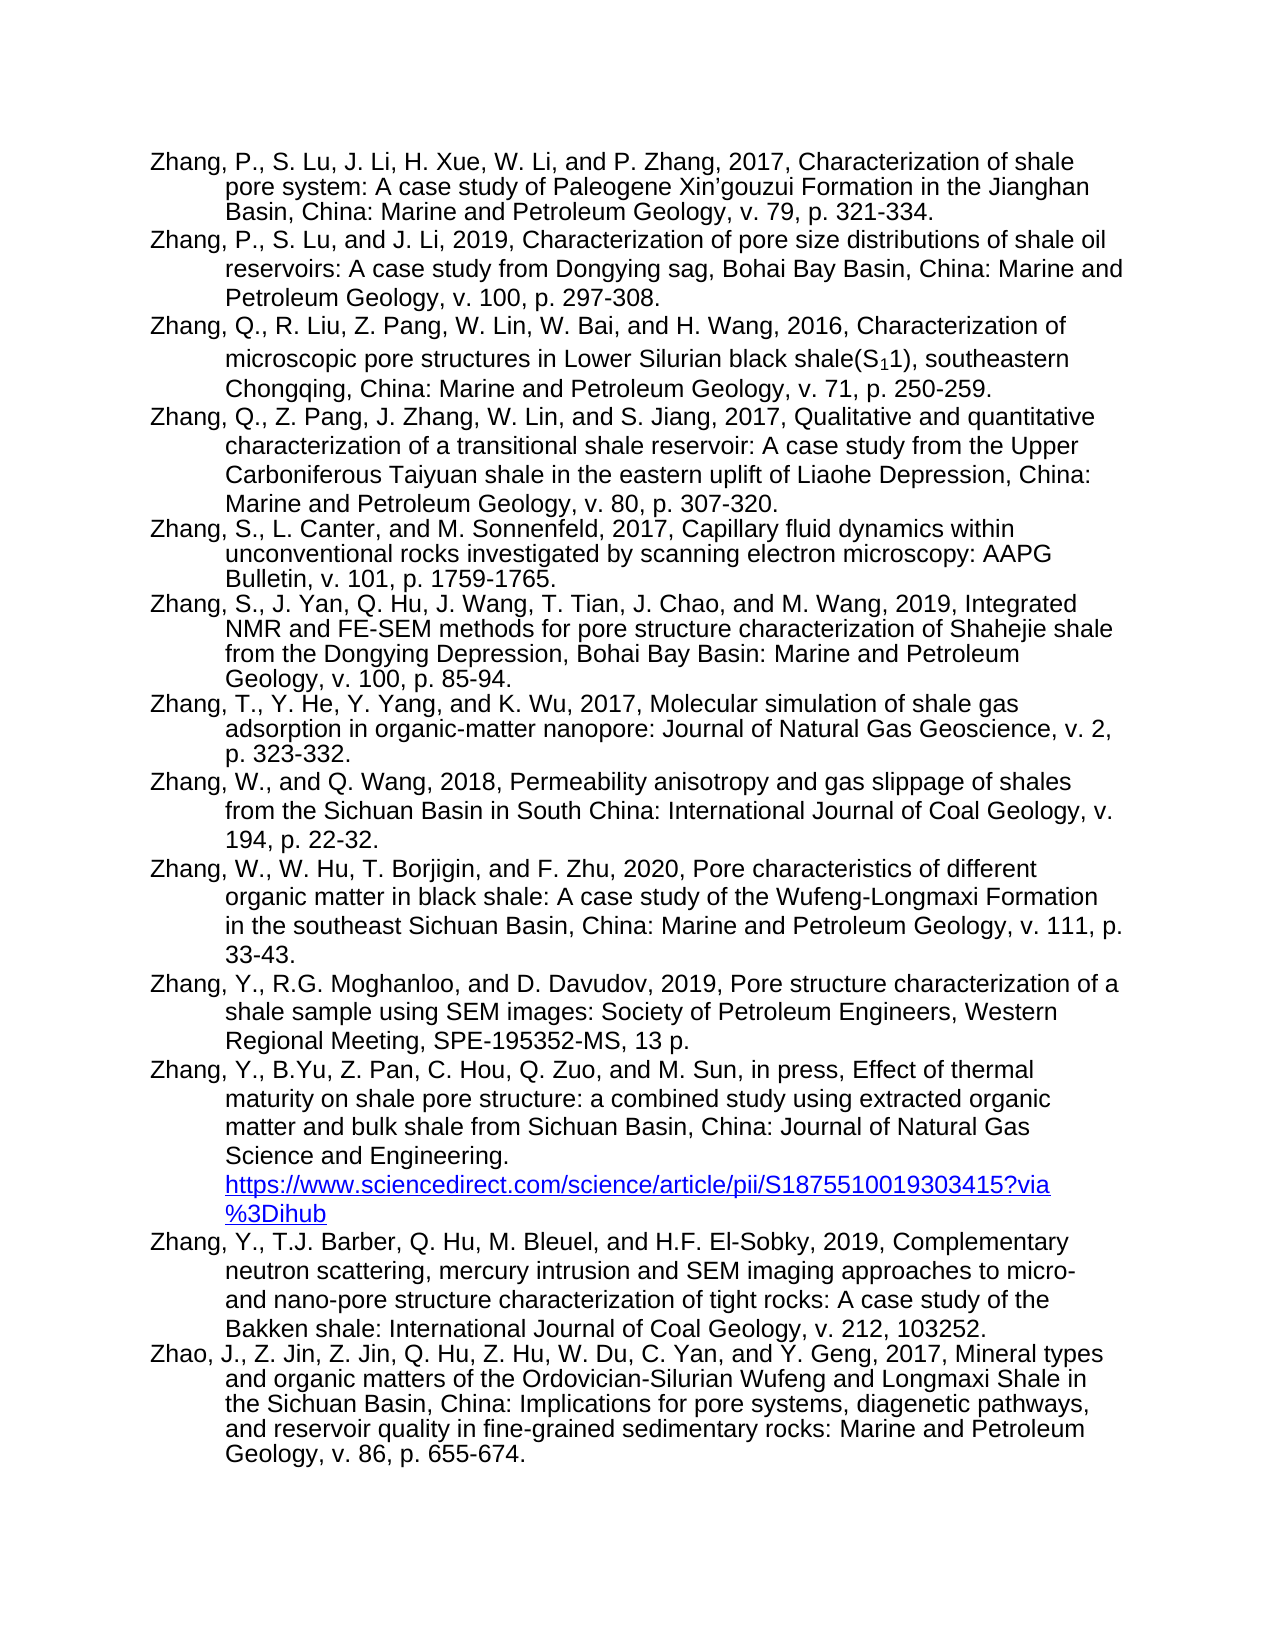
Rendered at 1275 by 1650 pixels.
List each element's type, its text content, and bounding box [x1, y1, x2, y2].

text Zhang, Y., B.Yu, Z. Pan, C. Hou, Q. Zuo, and M. Sun, in press, Effect of thermal maturity on shale pore structure: a combined study using extracted organic matter and bulk shale from Sichuan Basin, China: Journal of Natural Gas Science and Engineering. https://www.sciencedirect.com/science/article/pii/S1875510019303415?via%3Dihub [150, 1055, 1125, 1227]
text Zhang, T., Y. He, Y. Yang, and K. Wu, 2017, Molecular simulation of shale gas adsorption in organic-matter nanopore: Journal of Natural Gas Geoscience, v. 2, p. 323-332. [150, 692, 1125, 767]
text Zhang, P., S. Lu, J. Li, H. Xue, W. Li, and P. Zhang, 2017, Characterization of shale pore system: A case study of Paleogene Xin’gouzui Formation in the Jianghan Basin, China: Marine and Petroleum Geology, v. 79, p. 321-334. [150, 150, 1125, 225]
text Zhang, W., W. Hu, T. Borjigin, and F. Zhu, 2020, Pore characteristics of different organic matter in black shale: A case study of the Wufeng-Longmaxi Formation in the southeast Sichuan Basin, China: Marine and Petroleum Geology, v. 111, p. 33-43. [150, 853, 1125, 968]
text Zhang, Y., R.G. Moghanloo, and D. Davudov, 2019, Pore structure characterization of a shale sample using SEM images: Society of Petroleum Engineers, Western Regional Meeting, SPE-195352-MS, 13 p. [150, 968, 1125, 1055]
text Zhao, J., Z. Jin, Z. Jin, Q. Hu, Z. Hu, W. Du, C. Yan, and Y. Geng, 2017, Mineral types and organic matters of the Ordovician-Silurian Wufeng and Longmaxi Shale in the Sichuan Basin, China: Implications for pore systems, diagenetic pathways, and reservoir quality in fine-grained sedimentary rocks: Marine and Petroleum Geology, v. 86, p. 655-674. [150, 1342, 1125, 1467]
text Zhang, P., S. Lu, and J. Li, 2019, Characterization of pore size distributions of shale oil reservoirs: A case study from Dongying sag, Bohai Bay Basin, China: Marine and Petroleum Geology, v. 100, p. 297-308. [150, 225, 1125, 311]
text Zhang, S., J. Yan, Q. Hu, J. Wang, T. Tian, J. Chao, and M. Wang, 2019, Integrated NMR and FE-SEM methods for pore structure characterization of Shahejie shale from the Dongying Depression, Bohai Bay Basin: Marine and Petroleum Geology, v. 100, p. 85-94. [150, 592, 1125, 692]
text Zhang, Q., R. Liu, Z. Pang, W. Lin, W. Bai, and H. Wang, 2016, Characterization of microscopic pore structures in Lower Silurian black shale(S11), southeastern Chongqing, China: Marine and Petroleum Geology, v. 71, p. 250-259. [150, 311, 1125, 402]
text Zhang, S., L. Canter, and M. Sonnenfeld, 2017, Capillary fluid dynamics within unconventional rocks investigated by scanning electron microscopy: AAPG Bulletin, v. 101, p. 1759-1765. [150, 517, 1125, 592]
text Zhang, Y., T.J. Barber, Q. Hu, M. Bleuel, and H.F. El-Sobky, 2019, Complementary neutron scattering, mercury intrusion and SEM imaging approaches to micro- and nano-pore structure characterization of tight rocks: A case study of the Bakken shale: International Journal of Coal Geology, v. 212, 103252. [150, 1227, 1125, 1342]
text Zhang, Q., Z. Pang, J. Zhang, W. Lin, and S. Jiang, 2017, Qualitative and quantitative characterization of a transitional shale reservoir: A case study from the Upper Carboniferous Taiyuan shale in the eastern uplift of Liaohe Depression, China: Marine and Petroleum Geology, v. 80, p. 307-320. [150, 402, 1125, 517]
text Zhang, W., and Q. Wang, 2018, Permeability anisotropy and gas slippage of shales from the Sichuan Basin in South China: International Journal of Coal Geology, v. 194, p. 22-32. [150, 767, 1125, 853]
